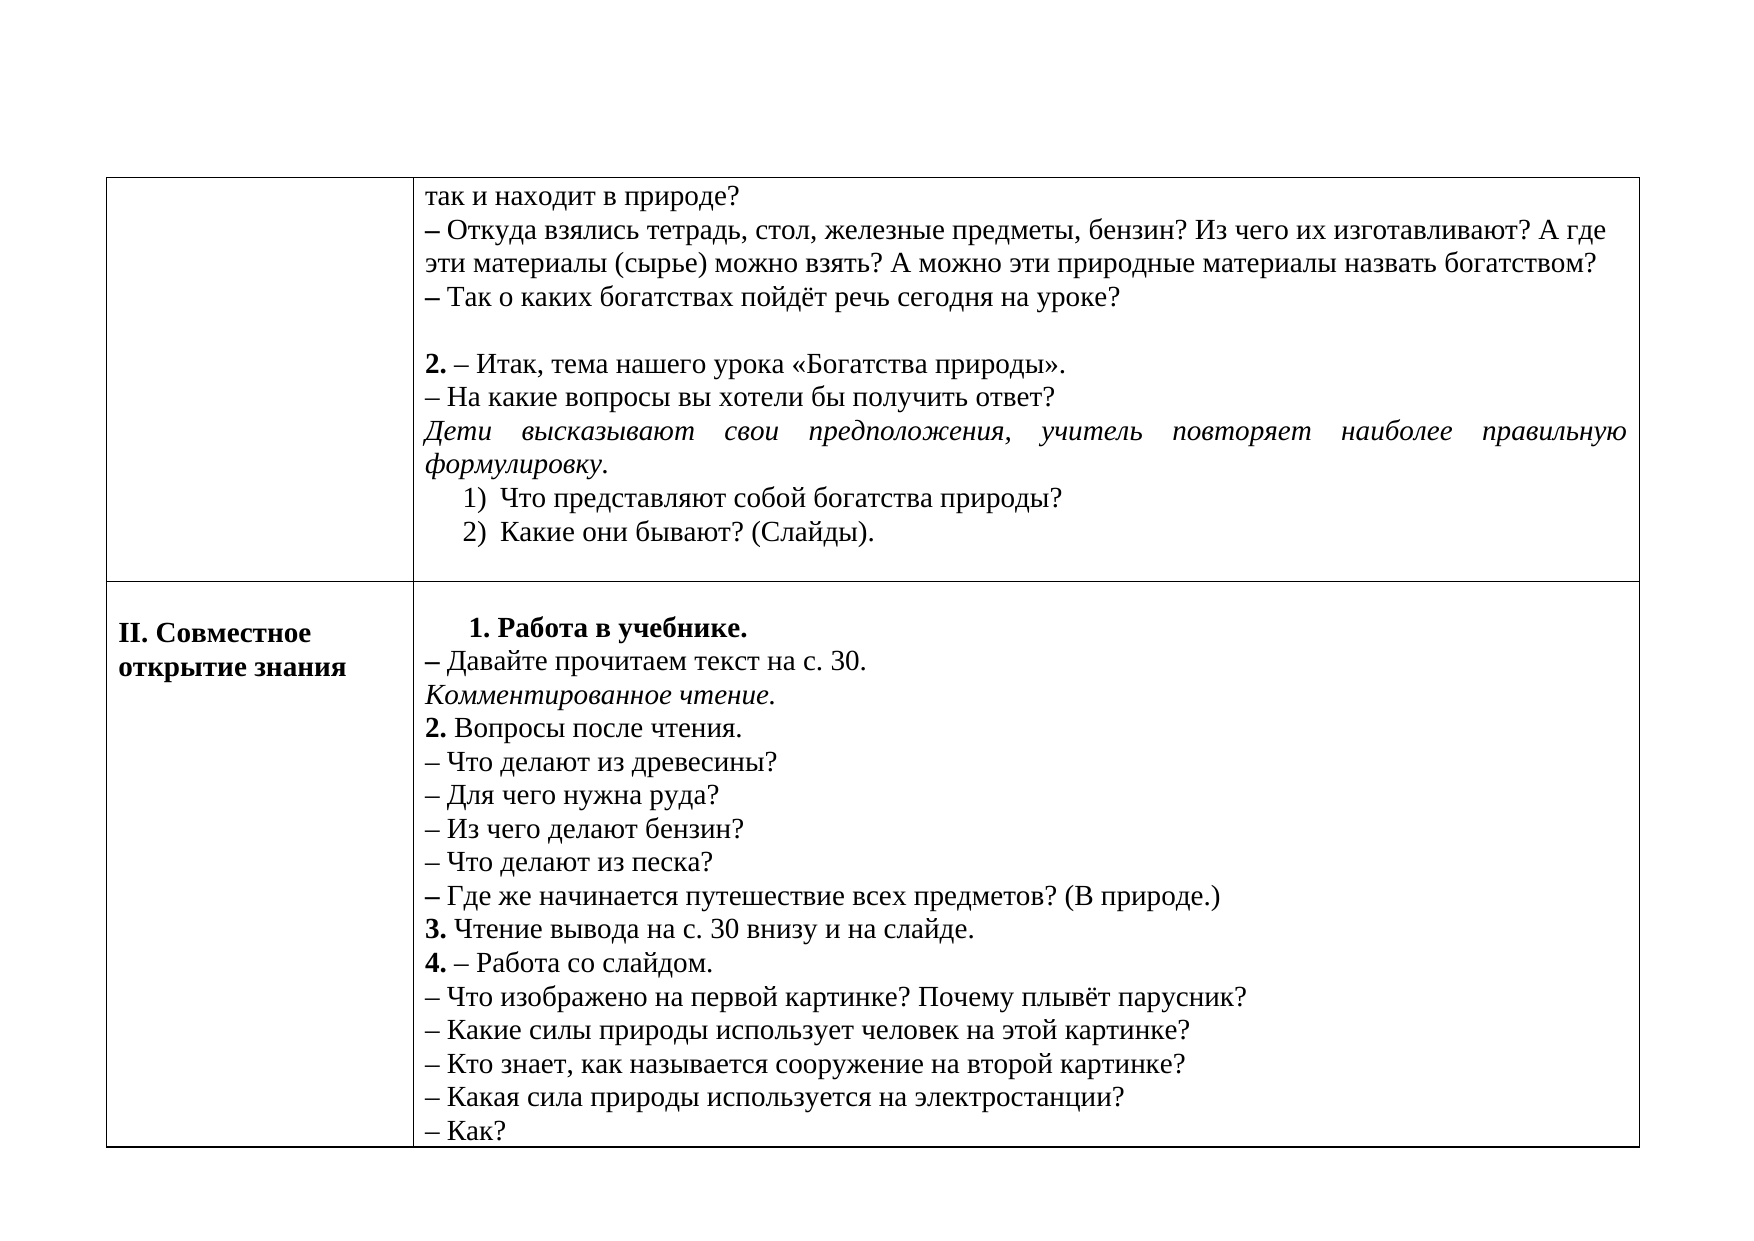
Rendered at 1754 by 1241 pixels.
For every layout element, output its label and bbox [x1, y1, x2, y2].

table_cell [414, 582, 1639, 1146]
table_cell [107, 178, 413, 581]
table_cell [414, 178, 1639, 581]
table_cell [107, 582, 413, 1146]
